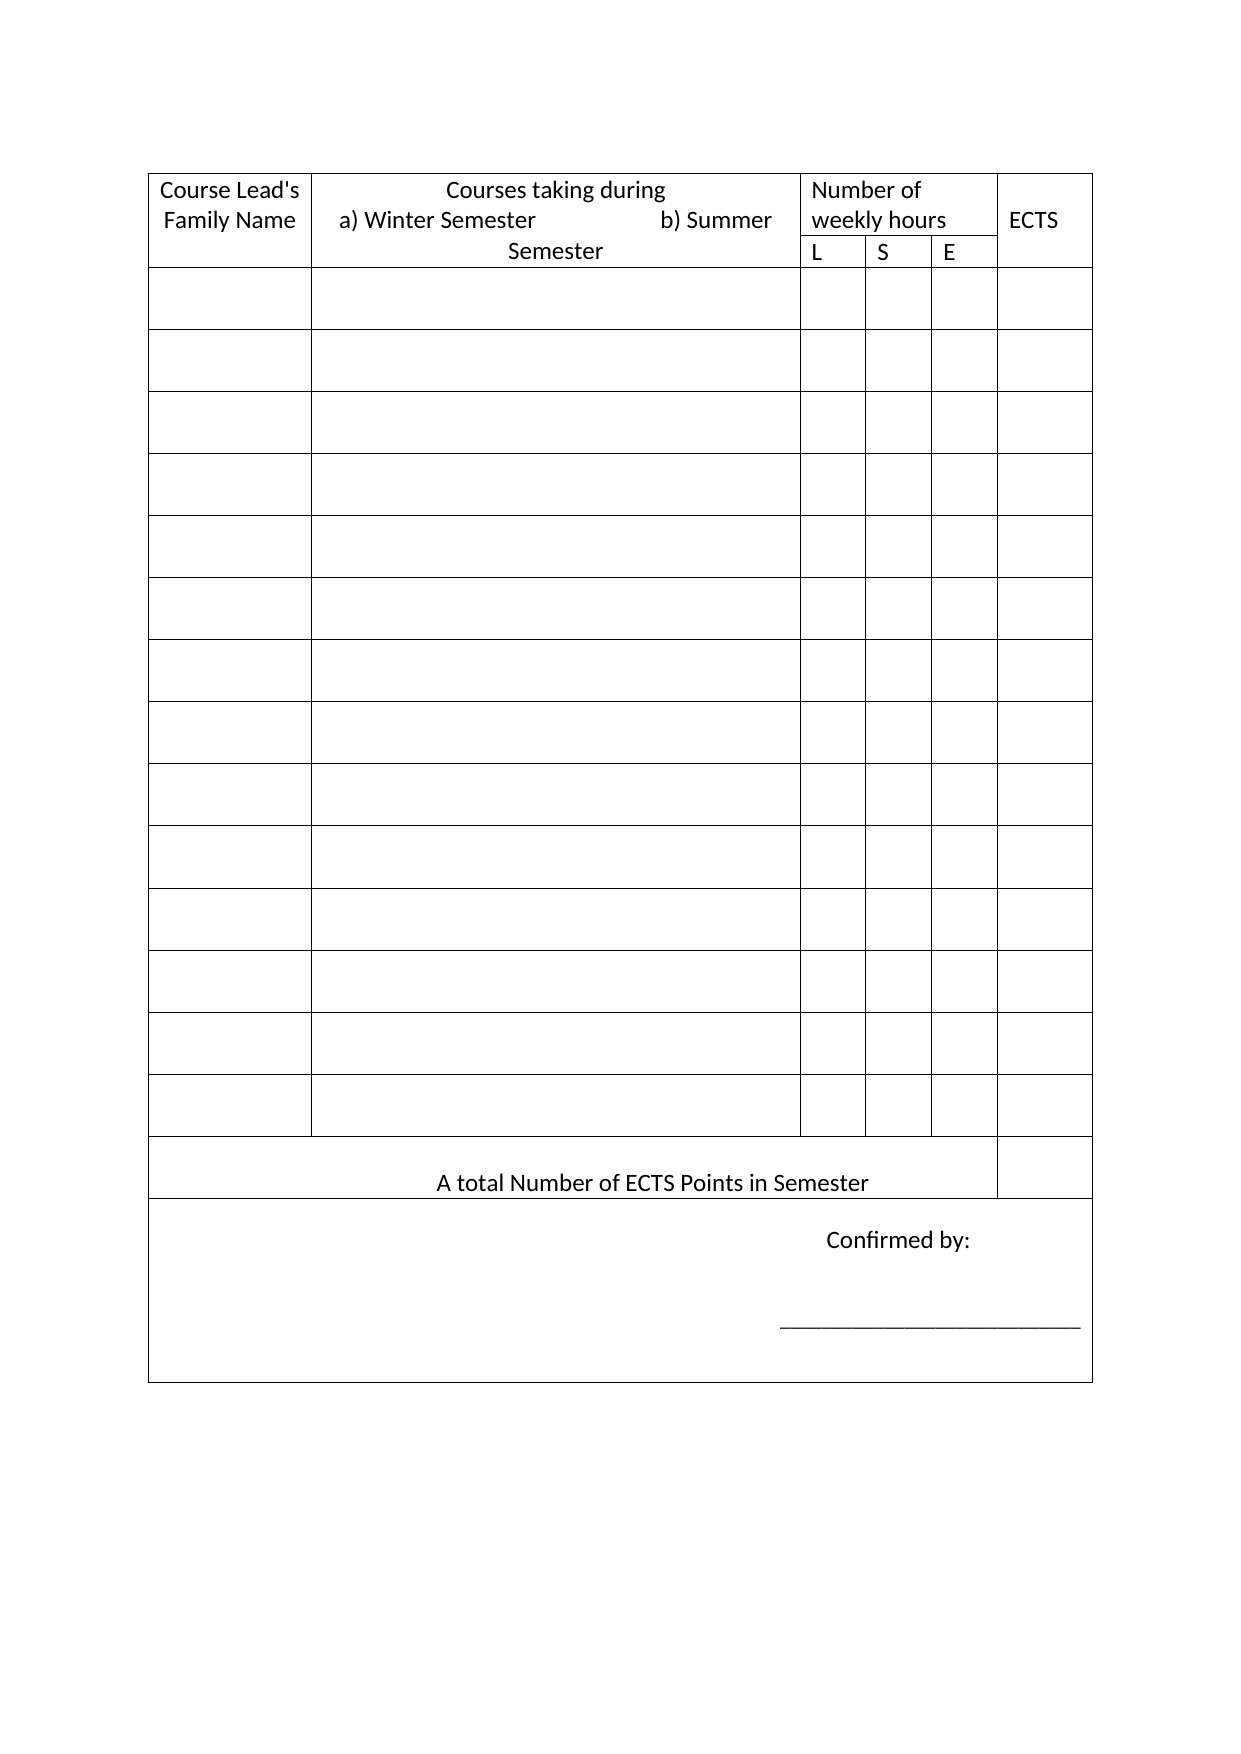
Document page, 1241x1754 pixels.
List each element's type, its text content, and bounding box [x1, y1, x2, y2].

table_header ECTS [998, 174, 1092, 267]
table_cell [312, 764, 800, 825]
table_cell [932, 516, 997, 577]
table_cell [312, 1013, 800, 1074]
table_cell [866, 1075, 931, 1136]
table_cell [998, 826, 1092, 887]
table_cell [998, 454, 1092, 515]
table_cell [312, 330, 800, 391]
table_cell [998, 268, 1092, 329]
table_cell [998, 392, 1092, 453]
table_cell [932, 578, 997, 639]
table_cell [801, 702, 865, 763]
table_cell [932, 1013, 997, 1074]
table_cell [866, 516, 931, 577]
table_cell [866, 951, 931, 1012]
table_cell [801, 1013, 865, 1074]
table_cell Confirmed by: _____________________________ [149, 1199, 1092, 1382]
table_cell [801, 578, 865, 639]
table_cell [932, 454, 997, 515]
table_cell [801, 454, 865, 515]
table_cell [866, 640, 931, 701]
table_cell [312, 578, 800, 639]
table_cell E [932, 236, 997, 267]
table_cell [801, 764, 865, 825]
table_cell L [801, 236, 865, 267]
table_cell [149, 889, 311, 949]
table_cell [998, 1137, 1092, 1198]
table_cell [932, 702, 997, 763]
table_cell S [866, 236, 931, 267]
table_cell [312, 702, 800, 763]
table_cell [866, 454, 931, 515]
table_cell [932, 951, 997, 1012]
table_cell [312, 268, 800, 329]
table_cell [866, 268, 931, 329]
table_cell [998, 516, 1092, 577]
table_cell [801, 1075, 865, 1136]
table_cell [998, 1013, 1092, 1074]
table_cell [149, 268, 311, 329]
table_cell [149, 764, 311, 825]
table_cell [801, 516, 865, 577]
table_cell [932, 826, 997, 887]
table_cell [149, 1075, 311, 1136]
table_cell [149, 578, 311, 639]
table_cell A total Number of ECTS Points in Semester [149, 1137, 997, 1198]
table_cell [149, 826, 311, 887]
table_cell [998, 578, 1092, 639]
table_cell [866, 578, 931, 639]
table_cell [312, 1075, 800, 1136]
table_cell [149, 454, 311, 515]
table_cell [866, 392, 931, 453]
table_cell [312, 640, 800, 701]
table_cell [866, 764, 931, 825]
table_cell [998, 951, 1092, 1012]
table_cell [932, 1075, 997, 1136]
table_cell [312, 951, 800, 1012]
table_cell [998, 889, 1092, 949]
table_cell [149, 640, 311, 701]
table_cell [801, 330, 865, 391]
table_cell [932, 640, 997, 701]
table_cell [801, 392, 865, 453]
table_cell [149, 951, 311, 1012]
table_cell [312, 826, 800, 887]
table_cell [932, 764, 997, 825]
table_cell [866, 826, 931, 887]
table_cell [149, 392, 311, 453]
table_cell [998, 640, 1092, 701]
table_cell [801, 951, 865, 1012]
table_cell [932, 889, 997, 949]
table_cell [312, 392, 800, 453]
table_cell [998, 702, 1092, 763]
table_cell [149, 330, 311, 391]
table_cell [801, 826, 865, 887]
table_cell [998, 330, 1092, 391]
table_cell [866, 330, 931, 391]
table_header Courses taking during a) Winter Semester b) Summer Semester [312, 174, 800, 267]
table_cell [866, 1013, 931, 1074]
table_cell [149, 1013, 311, 1074]
table_cell [866, 702, 931, 763]
table_header Course Lead's Family Name [149, 174, 311, 267]
table_cell [801, 268, 865, 329]
table_cell [932, 392, 997, 453]
table_cell [866, 889, 931, 949]
table_cell [312, 516, 800, 577]
table_cell [998, 1075, 1092, 1136]
table_cell [149, 516, 311, 577]
table_cell [998, 764, 1092, 825]
table_cell [801, 889, 865, 949]
table_header Number of weekly hours [801, 174, 997, 235]
table_cell [312, 889, 800, 949]
table_cell [312, 454, 800, 515]
table_cell [932, 268, 997, 329]
table_cell [801, 640, 865, 701]
table_cell [932, 330, 997, 391]
table_cell [149, 702, 311, 763]
